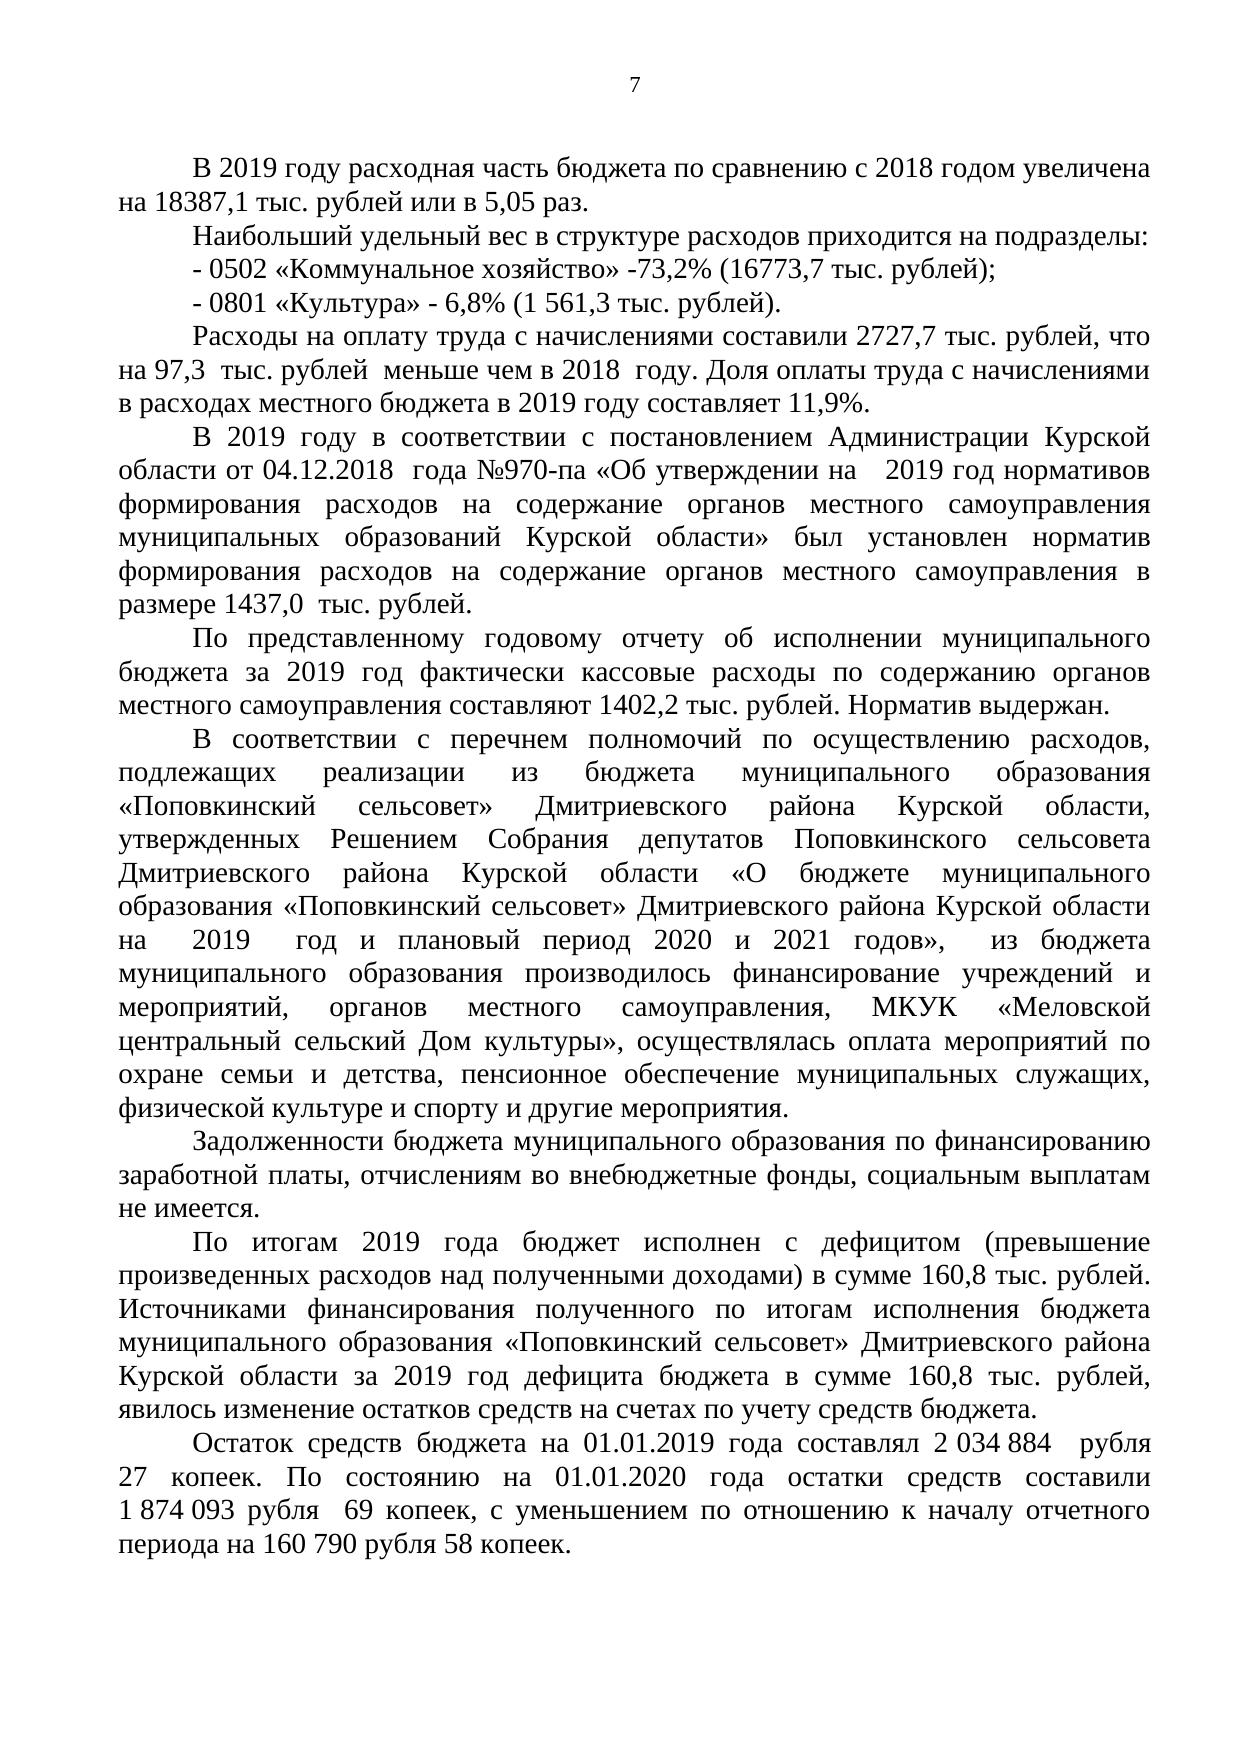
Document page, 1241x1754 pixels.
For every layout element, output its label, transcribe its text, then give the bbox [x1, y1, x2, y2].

text - 0502 «Коммунальное хозяйство» -73,2% (16773,7 тыс. рублей); [118, 251, 1152, 285]
text В 2019 году расходная часть бюджета по сравнению с 2018 годом увеличена на 18387,1 тыс. рублей или в 5,05 раз. [118, 151, 1152, 218]
text Задолженности бюджета муниципального образования по финансированию заработной платы, отчислениям во внебюджетные фонды, социальным выплатам не имеется. [118, 1123, 1152, 1224]
text Расходы на оплату труда с начислениями составили 2727,7 тыс. рублей, что на 97,3 тыс. рублей меньше чем в 2018 году. Доля оплаты труда с начислениями в расходах местного бюджета в 2019 году составляет 11,9%. [118, 318, 1152, 419]
text В 2019 году в соответствии с постановлением Администрации Курской области от 04.12.2018 года №970-па «Об утверждении на 2019 год нормативов формирования расходов на содержание органов местного самоуправления муниципальных образований Курской области» был установлен норматив формирования расходов на содержание органов местного самоуправления в размере 1437,0 тыс. рублей. [118, 419, 1152, 620]
text Наибольший удельный вес в структуре расходов приходится на подразделы: [118, 218, 1152, 251]
text По представленному годовому отчету об исполнении муниципального бюджета за 2019 год фактически кассовые расходы по содержанию органов местного самоуправления составляют 1402,2 тыс. рублей. Норматив выдержан. [118, 620, 1152, 721]
text В соответствии с перечнем полномочий по осуществлению расходов, подлежащих реализации из бюджета муниципального образования «Поповкинский сельсовет» Дмитриевского района Курской области, утвержденных Решением Собрания депутатов Поповкинского сельсовета Дмитриевского района Курской области «О бюджете муниципального образования «Поповкинский сельсовет» Дмитриевского района Курской области на 2019 год и плановый период 2020 и 2021 годов», из бюджета муниципального образования производилось финансирование учреждений и мероприятий, органов местного самоуправления, МКУК «Меловской центральный сельский Дом культуры», осуществлялась оплата мероприятий по охране семьи и детства, пенсионное обеспечение муниципальных служащих, физической культуре и спорту и другие мероприятия. [118, 721, 1152, 1123]
text Остаток средств бюджета на 01.01.2019 года составлял 2 034 884 рубля 27 копеек. По состоянию на 01.01.2020 года остатки средств составили 1 874 093 рубля 69 копеек, с уменьшением по отношению к началу отчетного периода на 160 790 рубля 58 копеек. [118, 1425, 1152, 1559]
text - 0801 «Культура» - 6,8% (1 561,3 тыс. рублей). [118, 285, 1152, 318]
text По итогам 2019 года бюджет исполнен с дефицитом (превышение произведенных расходов над полученными доходами) в сумме 160,8 тыс. рублей. Источниками финансирования полученного по итогам исполнения бюджета муниципального образования «Поповкинский сельсовет» Дмитриевского района Курской области за 2019 год дефицита бюджета в сумме 160,8 тыс. рублей, явилось изменение остатков средств на счетах по учету средств бюджета. [118, 1224, 1152, 1425]
